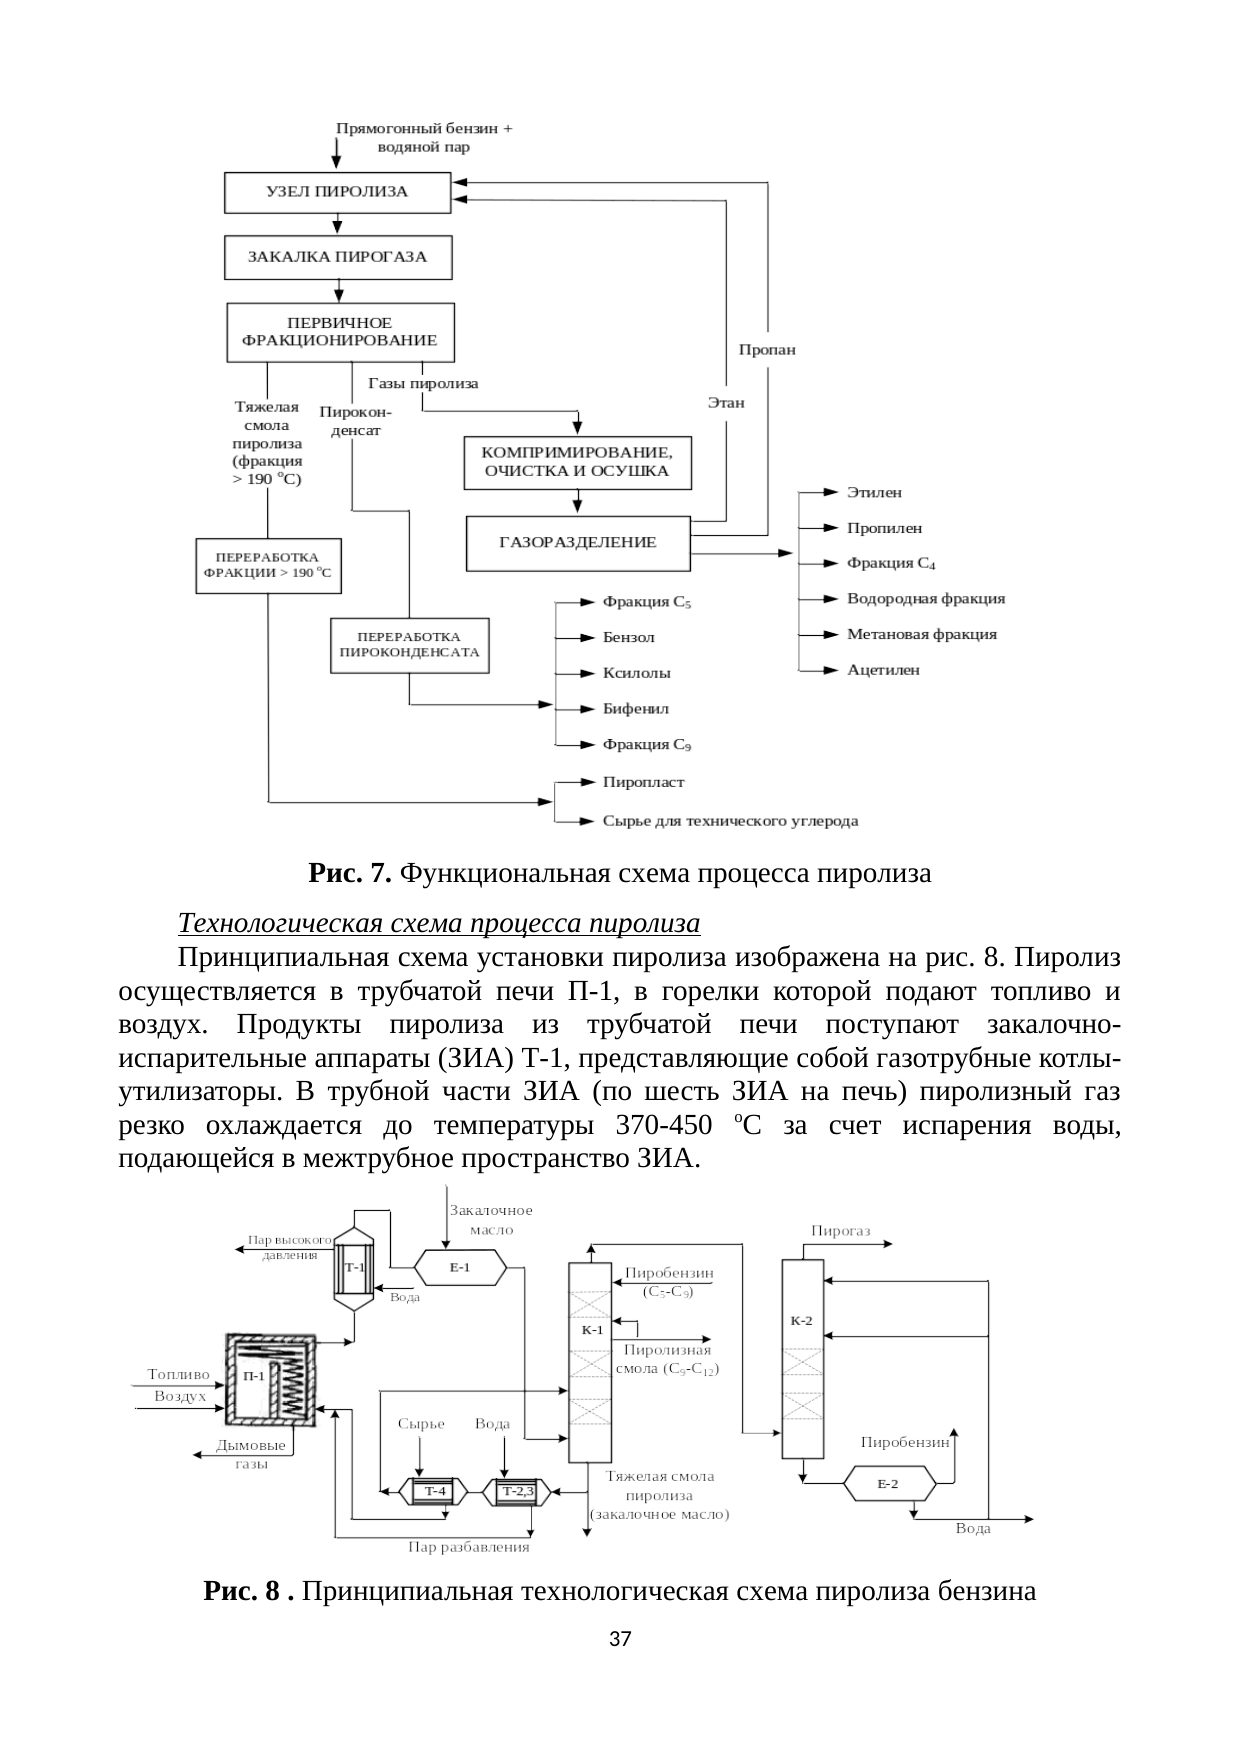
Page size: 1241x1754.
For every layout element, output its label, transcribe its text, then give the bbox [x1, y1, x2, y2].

text Рис. 8 . Принципиальная технологическая схема пиролиза бензина [118, 1573, 1122, 1607]
text Принципиальная схема установки пиролиза изображена на рис. 8. Пиролиз осуществляется в трубчатой печи П-1, в горелки которой подают топливо и воздух. Продукты пиролиза из трубчатой печи поступают закалочно-испарительные аппараты (ЗИА) Т-1, представляющие собой газотрубные котлы-утилизаторы. В трубной части ЗИА (по шесть ЗИА на печь) пиролизный газ резко охлаждается до температуры 370-450 оС за счет испарения воды, подающейся в межтрубное пространство ЗИА. [118, 939, 1122, 1174]
text Рис. 7. Функциональная схема процесса пиролиза [118, 855, 1122, 889]
text Технологическая схема процесса пиролиза [118, 906, 1122, 939]
